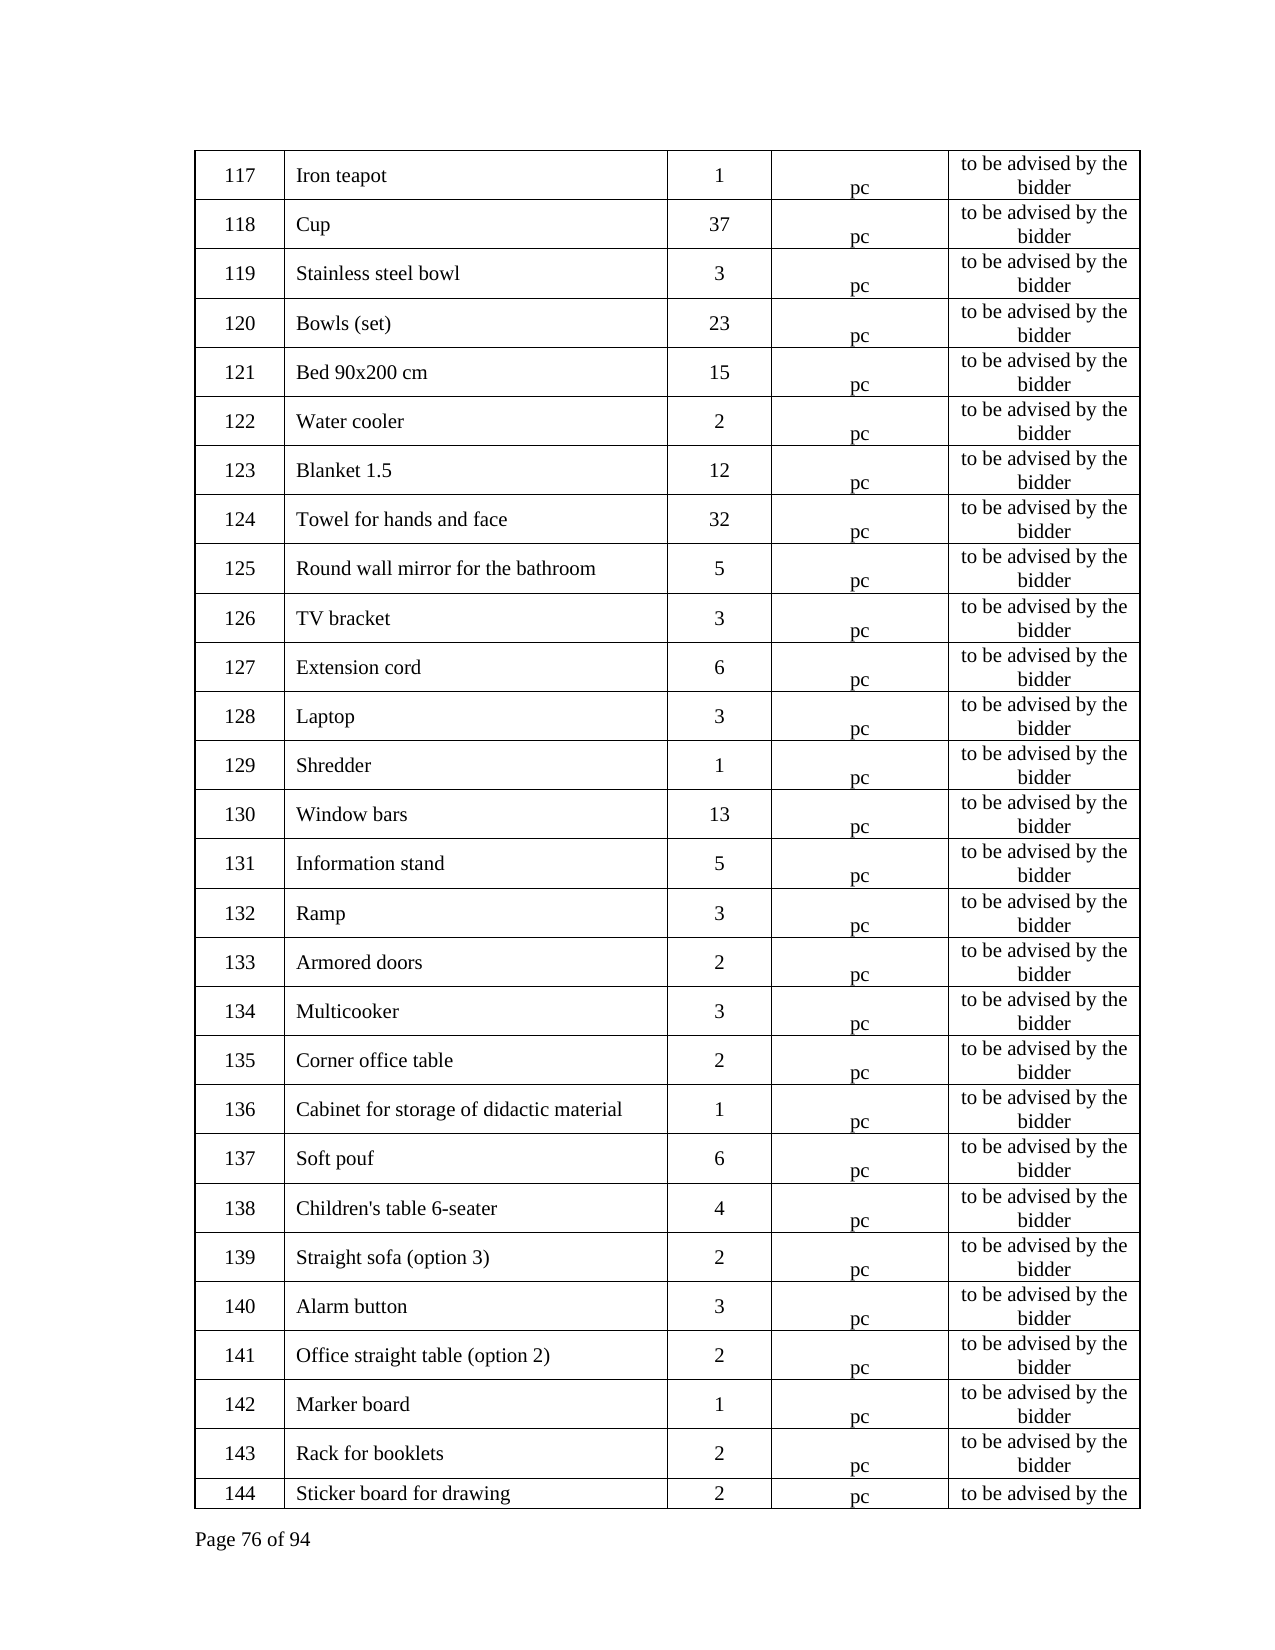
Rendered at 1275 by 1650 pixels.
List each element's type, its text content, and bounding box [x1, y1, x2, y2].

table_cell pc [772, 495, 948, 543]
table_cell 3 [668, 889, 771, 937]
table_cell 130 [196, 790, 284, 838]
table_cell Alarm button [285, 1282, 667, 1330]
table_cell 141 [196, 1331, 284, 1379]
table_cell 134 [196, 987, 284, 1035]
table_cell pc [772, 692, 948, 740]
table_cell to be advised by the bidder [949, 790, 1139, 838]
table_cell Rack for booklets [285, 1429, 667, 1477]
table_cell 125 [196, 544, 284, 592]
table_cell 133 [196, 938, 284, 986]
table_cell Stainless steel bowl [285, 249, 667, 297]
table_cell pc [772, 348, 948, 396]
table_cell pc [772, 544, 948, 592]
table_cell pc [772, 839, 948, 887]
table_cell to be advised by the bidder [949, 889, 1139, 937]
table_cell pc [772, 1085, 948, 1133]
table_cell to be advised by the bidder [949, 692, 1139, 740]
table_cell 129 [196, 741, 284, 789]
table_cell 123 [196, 446, 284, 494]
table_cell Information stand [285, 839, 667, 887]
table_cell to be advised by the bidder [949, 397, 1139, 445]
table_cell 6 [668, 643, 771, 691]
table_cell 13 [668, 790, 771, 838]
table_cell Ramp [285, 889, 667, 937]
table_cell 126 [196, 594, 284, 642]
table_cell 118 [196, 200, 284, 248]
table_cell 3 [668, 1282, 771, 1330]
table_cell Cabinet for storage of didactic material [285, 1085, 667, 1133]
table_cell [949, 151, 1139, 199]
table_cell Window bars [285, 790, 667, 838]
table_cell 2 [668, 1036, 771, 1084]
table_cell to be advised by the bidder [949, 839, 1139, 887]
table_cell 3 [668, 692, 771, 740]
table_cell pc [772, 1429, 948, 1477]
table_cell 135 [196, 1036, 284, 1084]
table_cell 127 [196, 643, 284, 691]
table_cell to be advised by the bidder [949, 1429, 1139, 1477]
table_cell 138 [196, 1184, 284, 1232]
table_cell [285, 1479, 667, 1508]
table_cell to be advised by the bidder [949, 348, 1139, 396]
table_cell 120 [196, 299, 284, 347]
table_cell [949, 1479, 1139, 1508]
table_cell to be advised by the bidder [949, 200, 1139, 248]
table_cell to be advised by the bidder [949, 1134, 1139, 1182]
table_cell 117 [196, 151, 284, 199]
table_cell to be advised by the bidder [949, 643, 1139, 691]
table_cell Bed 90x200 cm [285, 348, 667, 396]
table_cell to be advised by the bidder [949, 1380, 1139, 1428]
table_cell Bowls (set) [285, 299, 667, 347]
table_cell pc [772, 1479, 948, 1508]
table_cell 139 [196, 1233, 284, 1281]
table_cell Straight sofa (option 3) [285, 1233, 667, 1281]
table_cell pc [772, 1331, 948, 1379]
table_cell 12 [668, 446, 771, 494]
table_cell pc [772, 889, 948, 937]
table_cell Iron teapot [285, 151, 667, 199]
table_cell to be advised by the bidder [949, 1184, 1139, 1232]
table_cell to be advised by the bidder [949, 495, 1139, 543]
table_cell Round wall mirror for the bathroom [285, 544, 667, 592]
table_cell 124 [196, 495, 284, 543]
table_cell pc [772, 446, 948, 494]
table_cell Corner office table [285, 1036, 667, 1084]
table_cell 3 [668, 987, 771, 1035]
table_cell pc [772, 1036, 948, 1084]
table_cell to be advised by the bidder [949, 544, 1139, 592]
table_cell 1 [668, 1380, 771, 1428]
table_cell Armored doors [285, 938, 667, 986]
table_cell to be advised by the bidder [949, 299, 1139, 347]
table_cell 2 [668, 1331, 771, 1379]
table_cell to be advised by the bidder [949, 594, 1139, 642]
table_cell 144 [196, 1479, 284, 1508]
table_cell 2 [668, 1233, 771, 1281]
table_cell pc [772, 643, 948, 691]
table_cell Multicooker [285, 987, 667, 1035]
table_cell Shredder [285, 741, 667, 789]
table_cell 5 [668, 839, 771, 887]
table_cell pc [772, 200, 948, 248]
table_cell pc [772, 987, 948, 1035]
table_cell pc [772, 397, 948, 445]
table_cell 136 [196, 1085, 284, 1133]
table_cell 1 [668, 741, 771, 789]
table_cell 2 [668, 1479, 771, 1508]
table_cell Blanket 1.5 [285, 446, 667, 494]
table_cell to be advised by the bidder [949, 1036, 1139, 1084]
table_cell pc [772, 151, 948, 199]
table_cell 140 [196, 1282, 284, 1330]
table_cell pc [772, 1134, 948, 1182]
table_cell to be advised by the bidder [949, 1331, 1139, 1379]
table_cell Office straight table (option 2) [285, 1331, 667, 1379]
table_cell 2 [668, 1429, 771, 1477]
table_cell to be advised by the bidder [949, 938, 1139, 986]
table_cell 122 [196, 397, 284, 445]
table_cell Cup [285, 200, 667, 248]
table_cell 1 [668, 151, 771, 199]
table_cell pc [772, 249, 948, 297]
table_cell 137 [196, 1134, 284, 1182]
table_cell to be advised by the bidder [949, 1233, 1139, 1281]
table_cell 128 [196, 692, 284, 740]
table_cell pc [772, 1282, 948, 1330]
table_cell 3 [668, 594, 771, 642]
table_cell 2 [668, 397, 771, 445]
table_cell Extension cord [285, 643, 667, 691]
table_cell 1 [668, 1085, 771, 1133]
table_cell 3 [668, 249, 771, 297]
table_cell pc [772, 938, 948, 986]
table_cell to be advised by the bidder [949, 1282, 1139, 1330]
table_cell 37 [668, 200, 771, 248]
table_cell 5 [668, 544, 771, 592]
table_cell pc [772, 299, 948, 347]
table_cell 131 [196, 839, 284, 887]
table_cell 6 [668, 1134, 771, 1182]
table_cell pc [772, 1233, 948, 1281]
table_cell to be advised by the bidder [949, 249, 1139, 297]
table_cell pc [772, 1380, 948, 1428]
table_cell pc [772, 594, 948, 642]
table_cell Marker board [285, 1380, 667, 1428]
table_cell Towel for hands and face [285, 495, 667, 543]
table_cell pc [772, 790, 948, 838]
table_cell 121 [196, 348, 284, 396]
table_cell pc [772, 1184, 948, 1232]
table_cell to be advised by the bidder [949, 1085, 1139, 1133]
table_cell Children's table 6-seater [285, 1184, 667, 1232]
table_cell Soft pouf [285, 1134, 667, 1182]
table_cell 2 [668, 938, 771, 986]
table_cell 23 [668, 299, 771, 347]
table_cell 32 [668, 495, 771, 543]
table_cell 119 [196, 249, 284, 297]
table_cell Laptop [285, 692, 667, 740]
table_cell Water cooler [285, 397, 667, 445]
table_cell to be advised by the bidder [949, 741, 1139, 789]
table_cell 143 [196, 1429, 284, 1477]
table_cell 4 [668, 1184, 771, 1232]
table_cell 15 [668, 348, 771, 396]
table_cell 132 [196, 889, 284, 937]
table_cell pc [772, 741, 948, 789]
table_cell to be advised by the bidder [949, 987, 1139, 1035]
table_cell 142 [196, 1380, 284, 1428]
table_cell to be advised by the bidder [949, 446, 1139, 494]
table_cell TV bracket [285, 594, 667, 642]
